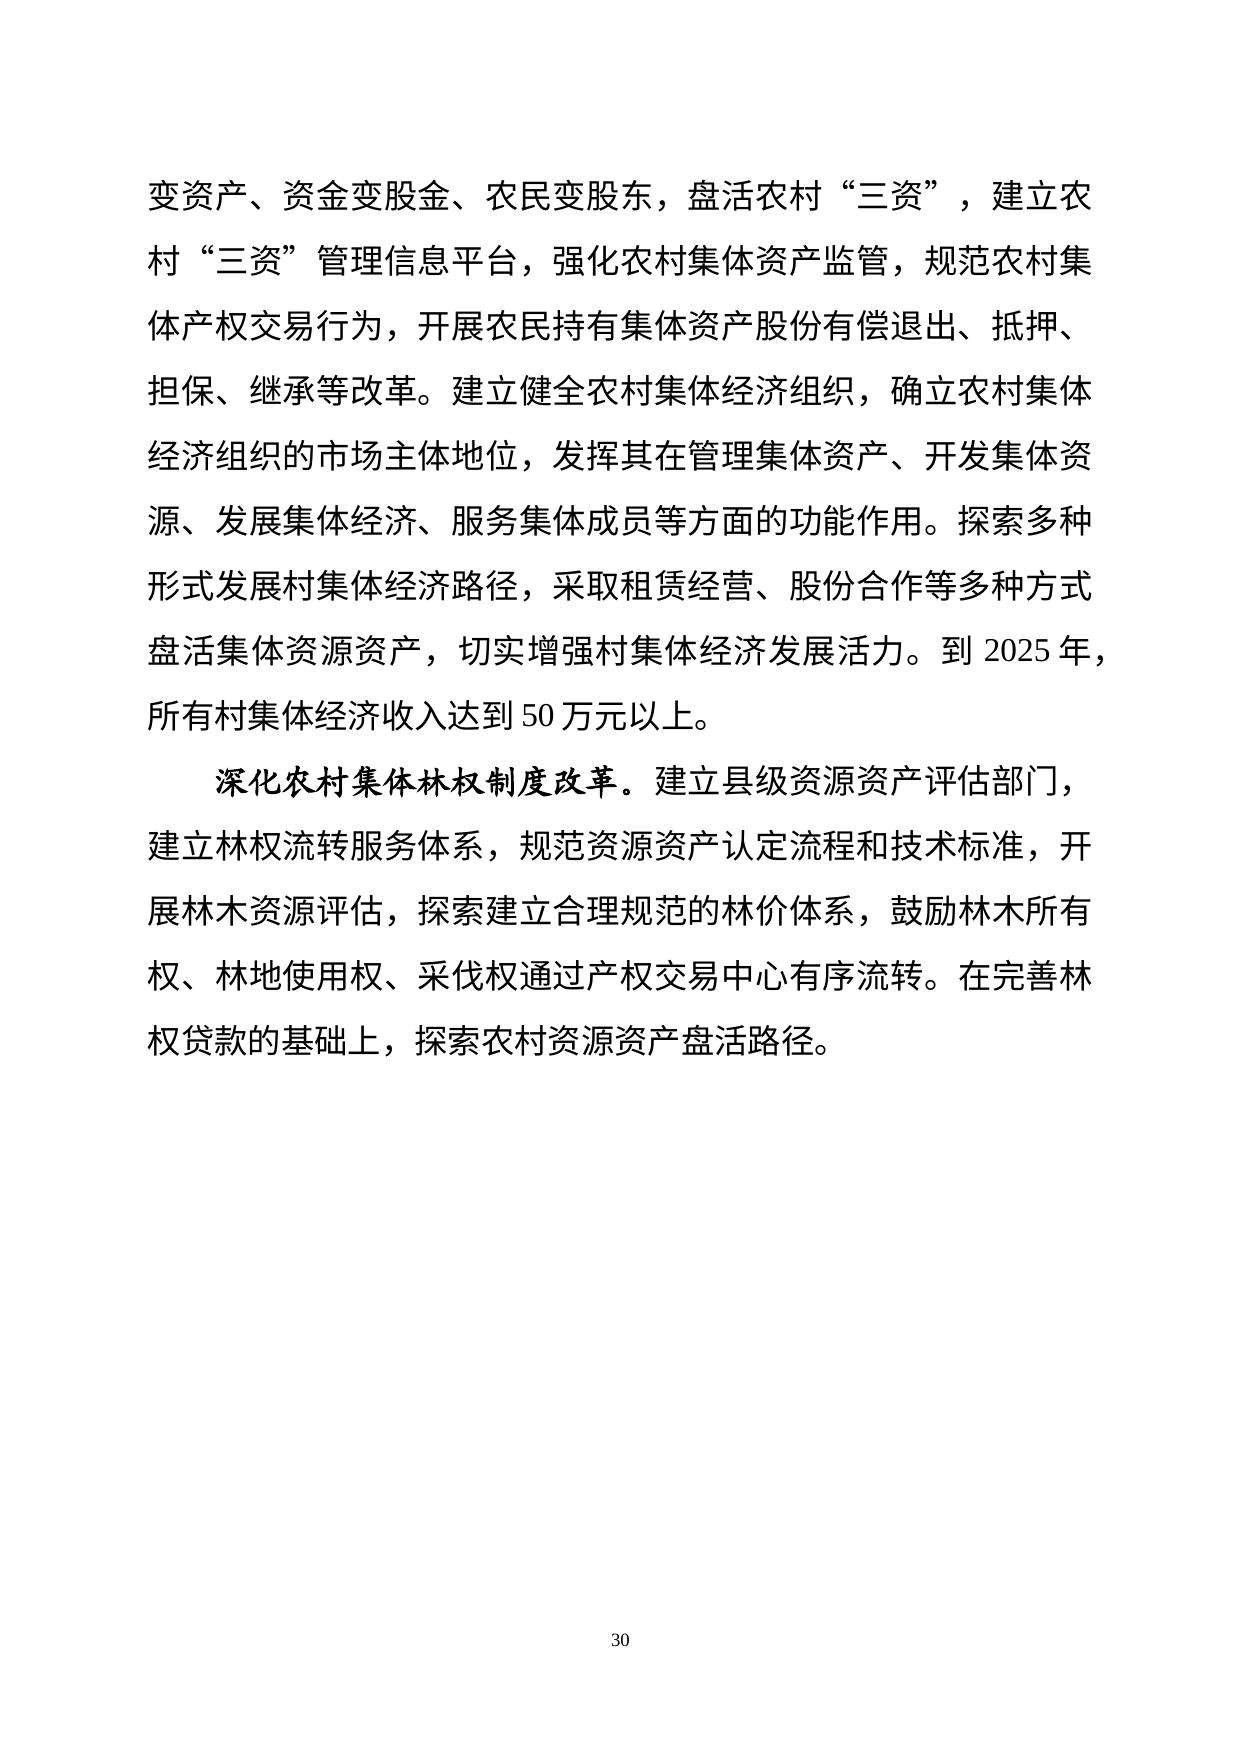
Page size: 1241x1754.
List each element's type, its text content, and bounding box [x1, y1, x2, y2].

text 深化农村集体林权制度改革。建立县级资源资产评估部门，建立林权流转服务体系，规范资源资产认定流程和技术标准，开展林木资源评估，探索建立合理规范的林价体系，鼓励林木所有权、林地使用权、采伐权通过产权交易中心有序流转。在完善林权贷款的基础上，探索农村资源资产盘活路径。 [148, 747, 1093, 1072]
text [148, 162, 1093, 747]
